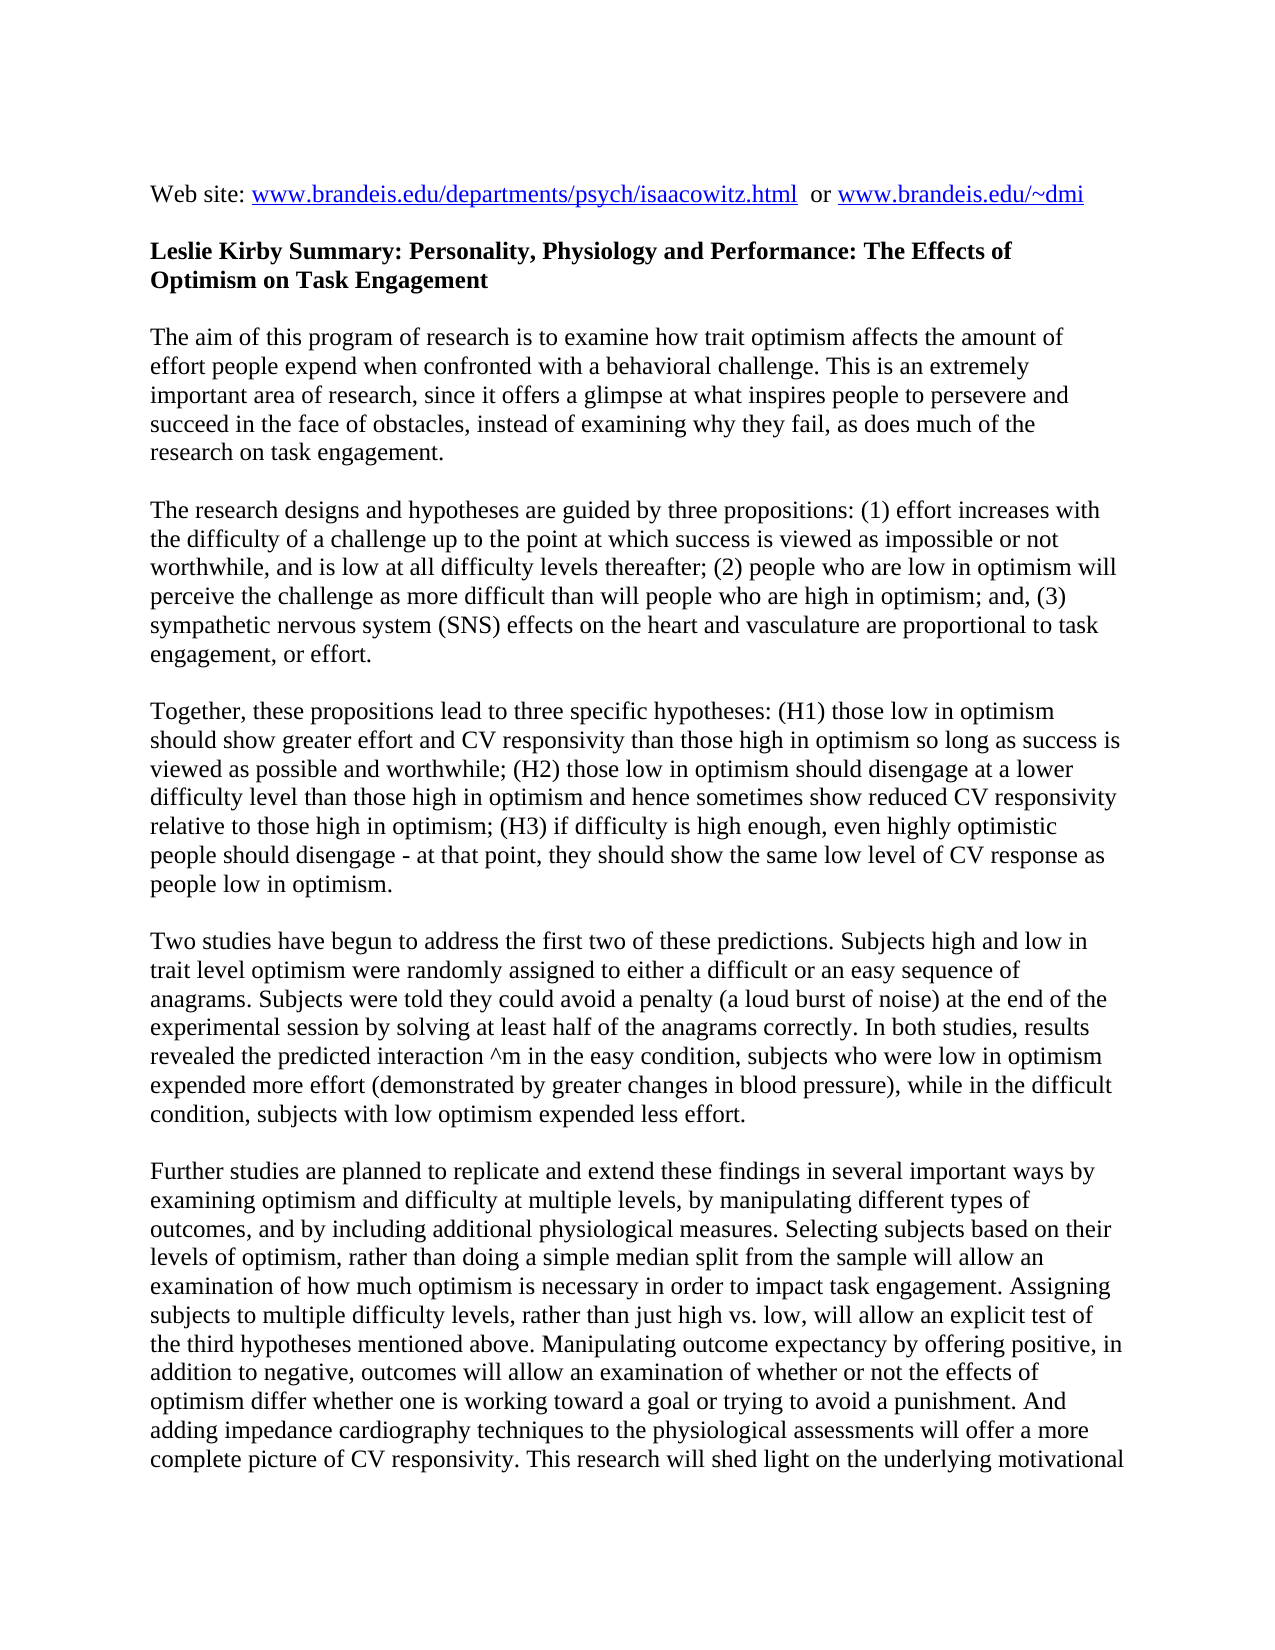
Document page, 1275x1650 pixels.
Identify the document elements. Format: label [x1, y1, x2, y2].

text [150, 150, 1125, 207]
text [150, 236, 1125, 1472]
